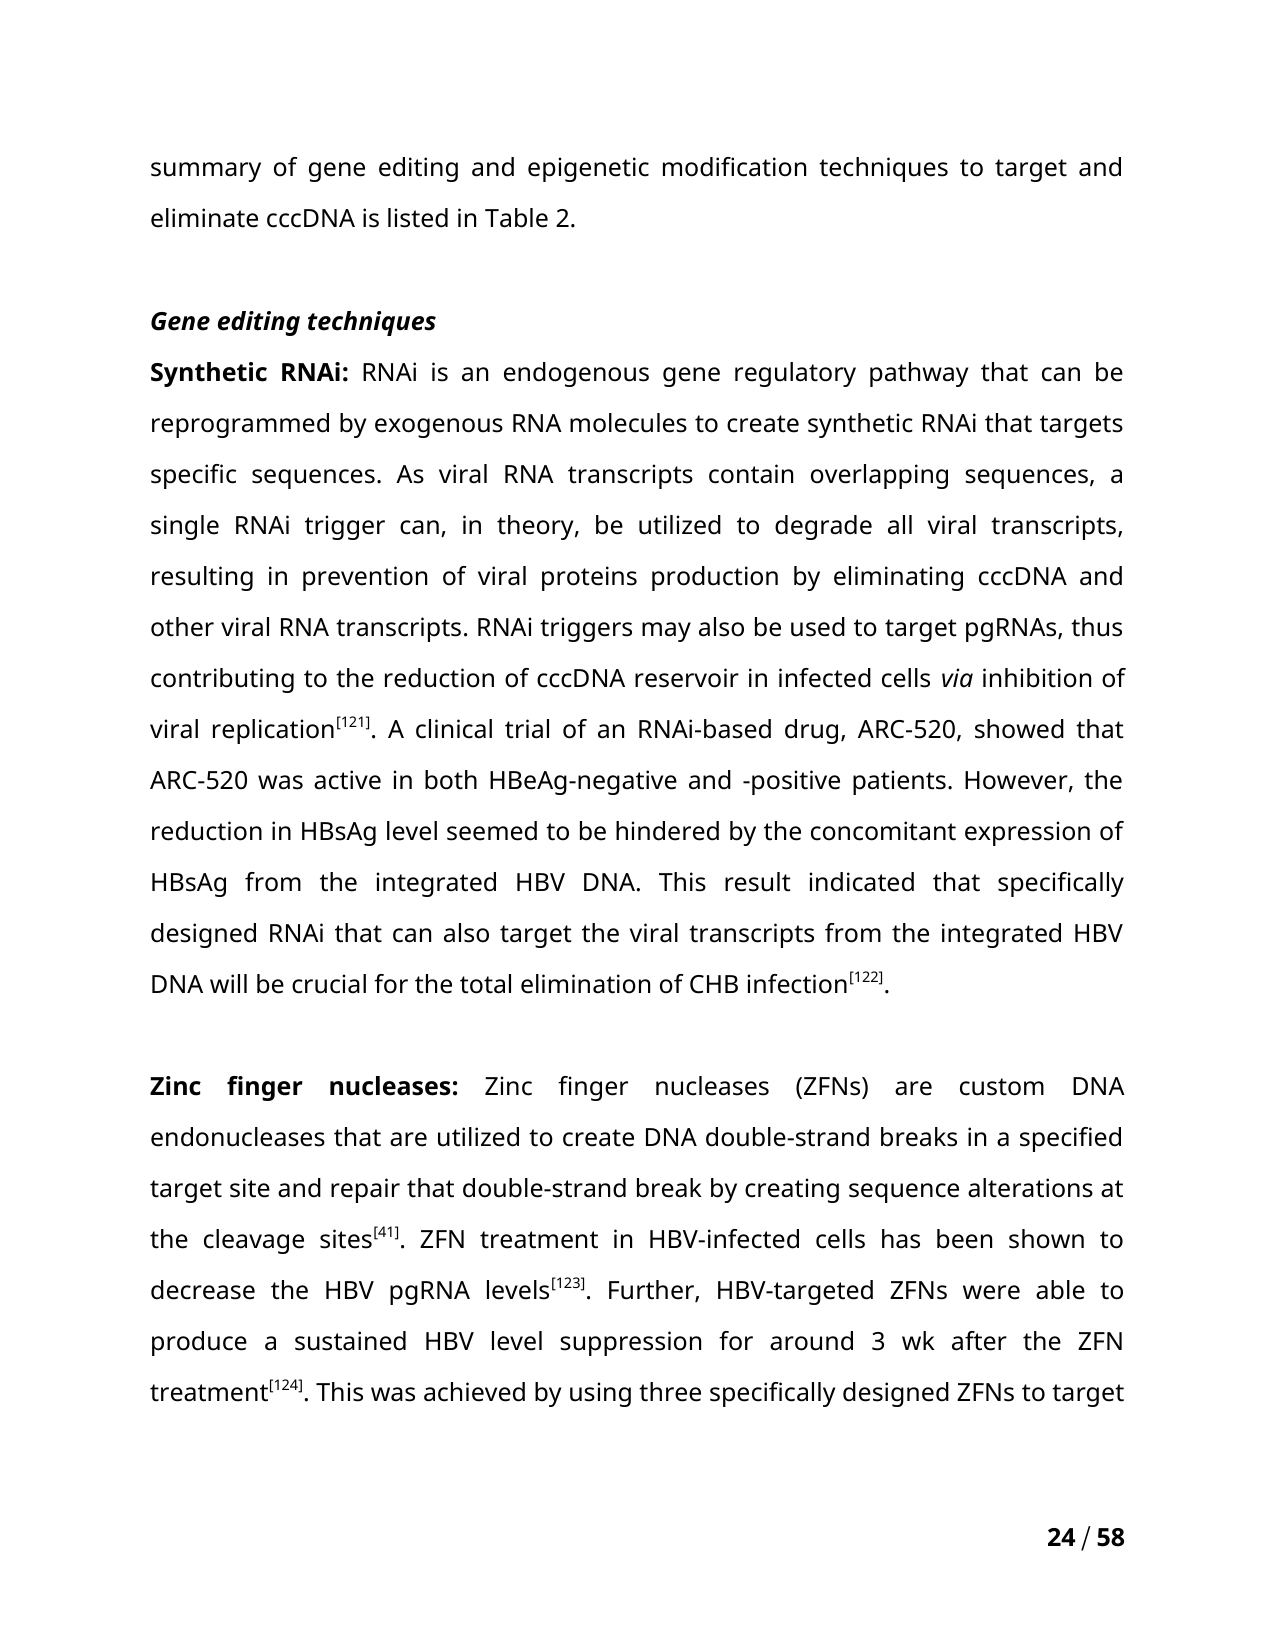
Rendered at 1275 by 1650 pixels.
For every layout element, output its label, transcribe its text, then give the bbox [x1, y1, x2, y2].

text Synthetic RNAi: RNAi is an endogenous gene regulatory pathway that can be reprogrammed by exogenous RNA molecules to create synthetic RNAi that targets specific sequences. As viral RNA transcripts contain overlapping sequences, a single RNAi trigger can, in theory, be utilized to degrade all viral transcripts, resulting in prevention of viral proteins production by eliminating cccDNA and other viral RNA transcripts. RNAi triggers may also be used to target pgRNAs, thus contributing to the reduction of cccDNA reservoir in infected cells via inhibition of viral replication[121]. A clinical trial of an RNAi-based drug, ARC-520, showed that ARC-520 was active in both HBeAg-negative and -positive patients. However, the reduction in HBsAg level seemed to be hindered by the concomitant expression of HBsAg from the integrated HBV DNA. This result indicated that specifically designed RNAi that can also target the viral transcripts from the integrated HBV DNA will be crucial for the total elimination of CHB infection[122]. [150, 354, 1125, 1001]
text Gene editing techniques [150, 303, 1125, 337]
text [150, 150, 1125, 235]
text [150, 1069, 1125, 1409]
